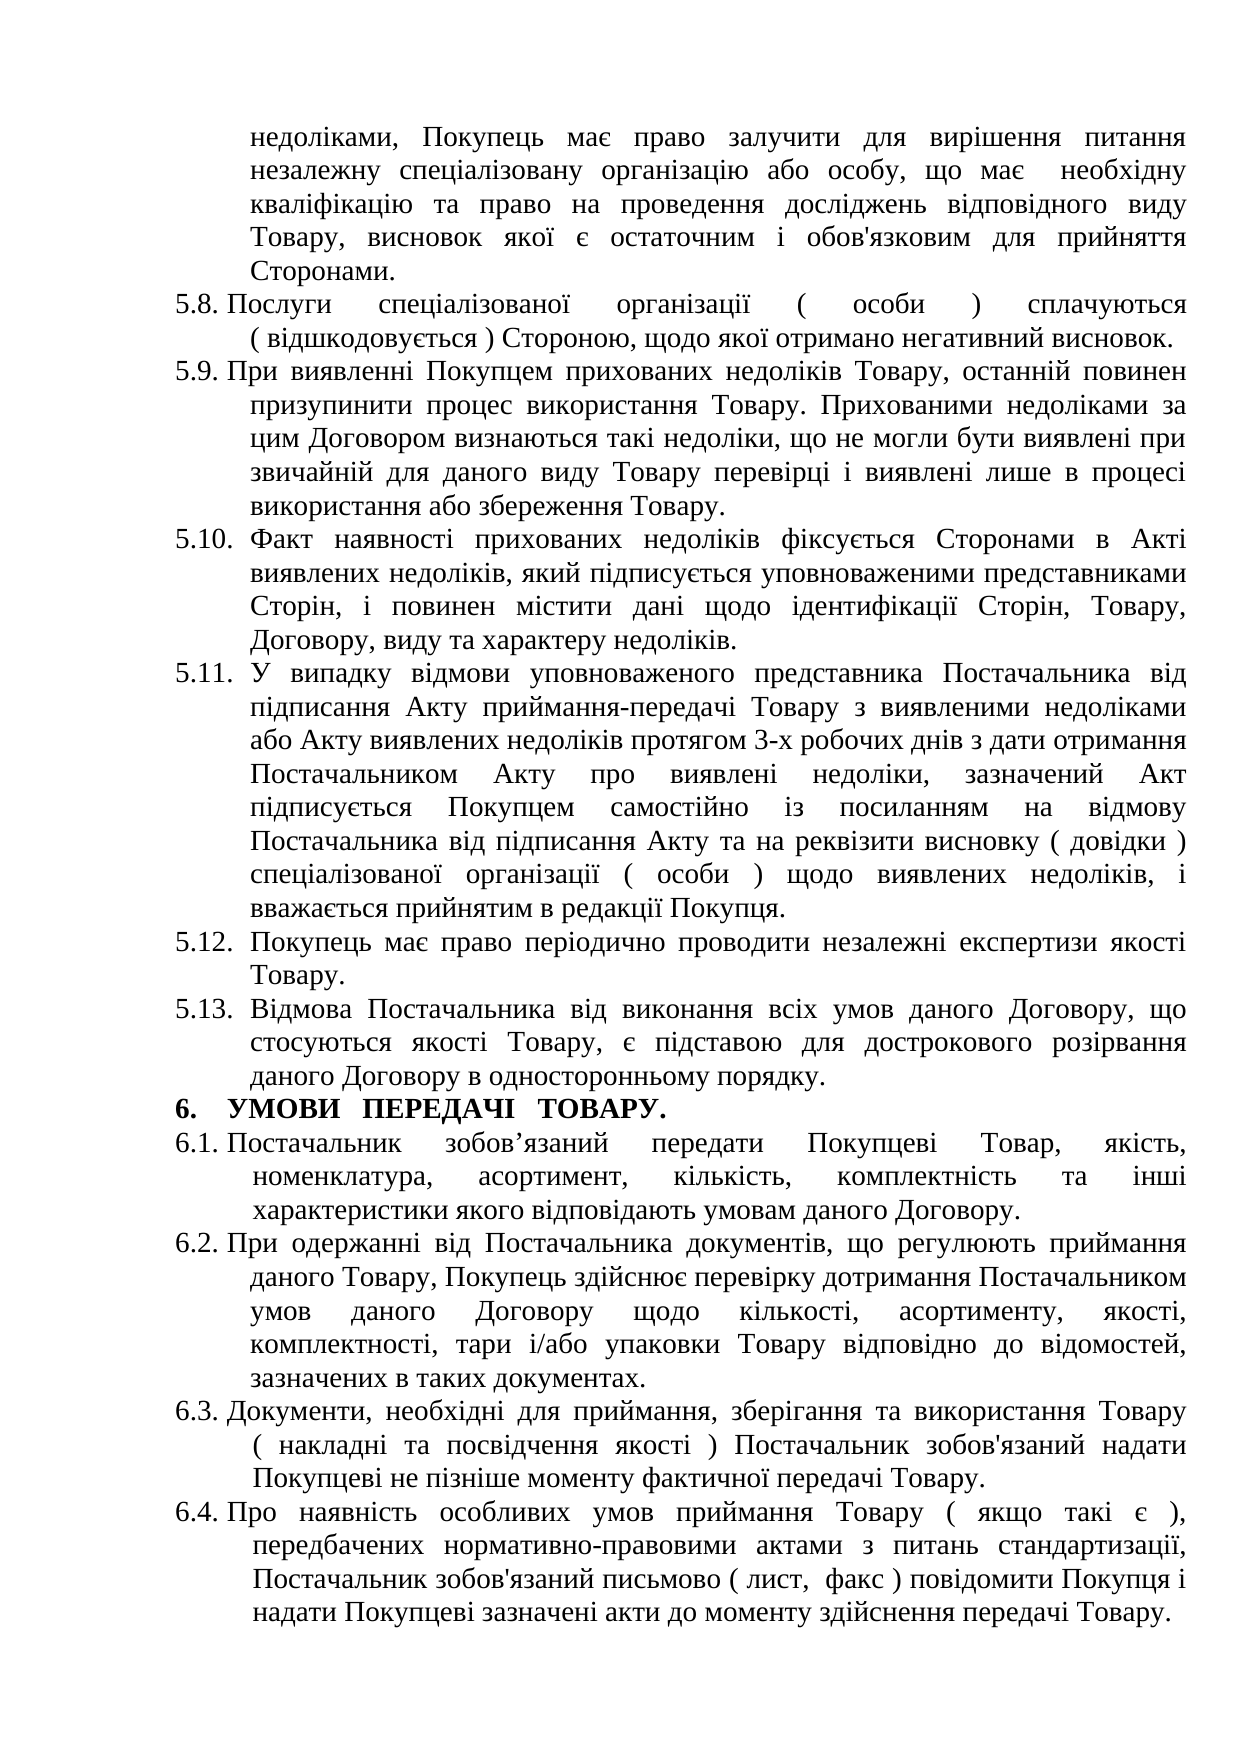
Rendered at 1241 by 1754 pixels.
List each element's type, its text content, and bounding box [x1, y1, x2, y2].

list При одержанні від Постачальника документів, що регулюють приймання даного Товару, Покупець здійснює перевірку дотримання Постачальником умов даного Договору щодо кількості, асортименту, якості, комплектності, тари і/або упаковки Товару відповідно до відомостей, зазначених в таких документах. [175, 1226, 1187, 1393]
list При виявленні Покупцем прихованих недоліків Товару, останній повинен призупинити процес використання Товару. Прихованими недоліками за цим Договором визнаються такі недоліки, що не могли бути виявлені при звичайній для даного виду Товару перевірці і виявлені лише в процесі використання або збереження Товару. [175, 353, 1187, 521]
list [175, 119, 1187, 286]
list Покупець має право періодично проводити незалежні експертизи якості Товару. [175, 924, 1187, 991]
list Про наявність особливих умов приймання Товару ( якщо такі є ), передбачених нормативно-правовими актами з питань стандартизації, Постачальник зобов'язаний письмово ( лист, факс ) повідомити Покупця і надати Покупцеві зазначені акти до моменту здійснення передачі Товару. [175, 1494, 1187, 1628]
list У випадку відмови уповноваженого представника Постачальника від підписання Акту приймання-передачі Товару з виявленими недоліками або Акту виявлених недоліків протягом 3-х робочих днів з дати отримання Постачальником Акту про виявлені недоліки, зазначений Акт підписується Покупцем самостійно із посиланням на відмову Постачальника від підписання Акту та на реквізити висновку ( довідки ) спеціалізованої організації ( особи ) щодо виявлених недоліків, і вважається прийнятим в редакції Покупця. [175, 655, 1187, 924]
list УМОВИ ПЕРЕДАЧІ ТОВАРУ. [175, 1091, 1187, 1125]
list Послуги спеціалізованої організації ( особи ) сплачуються ( відшкодовується ) Стороною, щодо якої отримано негативний висновок. [175, 286, 1187, 353]
list Документи, необхідні для приймання, зберігання та використання Товару ( накладні та посвідчення якості ) Постачальник зобов'язаний надати Покупцеві не пізніше моменту фактичної передачі Товару. [175, 1393, 1187, 1494]
list Постачальник зобов’язаний передати Покупцеві Товар, якість, номенклатура, асортимент, кількість, комплектність та інші характеристики якого відповідають умовам даного Договору. [175, 1125, 1187, 1226]
list Відмова Постачальника від виконання всіх умов даного Договору, що стосуються якості Товару, є підставою для дострокового розірвання даного Договору в односторонньому порядку. [175, 991, 1187, 1091]
list Факт наявності прихованих недоліків фіксується Сторонами в Акті виявлених недоліків, який підписується уповноваженими представниками Сторін, і повинен містити дані щодо ідентифікації Сторін, Товару, Договору, виду та характеру недоліків. [175, 521, 1187, 655]
